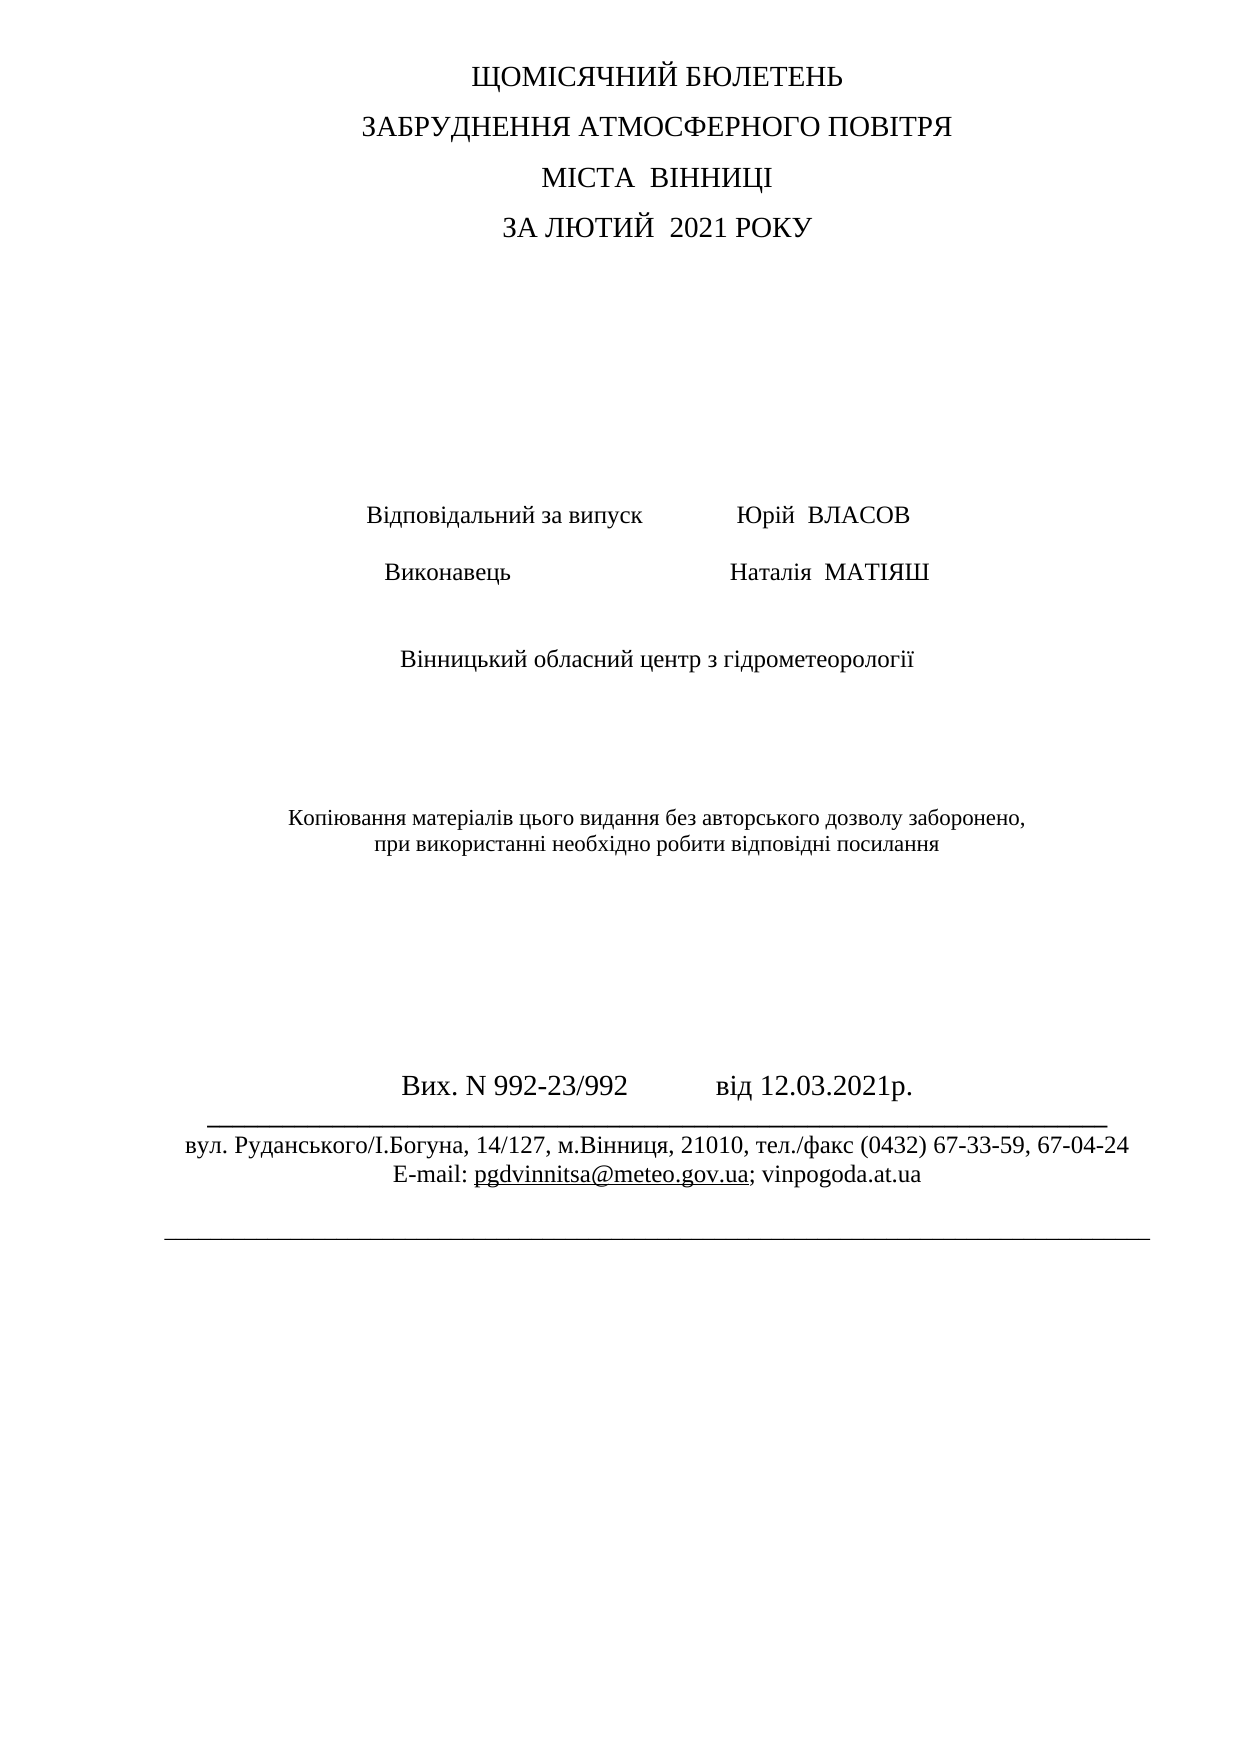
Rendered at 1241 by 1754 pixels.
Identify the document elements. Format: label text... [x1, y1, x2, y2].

text ЗА ЛЮТИЙ 2021 РОКУ [103, 210, 1152, 243]
text Виконавець Наталія МАТІЯШ [103, 557, 1152, 586]
text Вих. N 992-23/992 від 12.03.2021р. [103, 1068, 1152, 1101]
text МІСТА ВІННИЦІ [103, 160, 1152, 193]
text Вінницький обласний центр з гідрометеорології [103, 644, 1152, 672]
text ЗАБРУДНЕННЯ АТМОСФЕРНОГО ПОВІТРЯ [103, 109, 1152, 143]
text E-mail: pgdvinnitsa@meteo.gov.ua; vinpogoda.at.ua [103, 1159, 1152, 1187]
text при використанні необхідно робити відповідні посилання [103, 831, 1152, 857]
text Відповідальний за випуск Юрій ВЛАСОВ [251, 500, 1152, 529]
text ______________________________________________________________________________________ [103, 1216, 1152, 1243]
text Копіювання матеріалів цього видання без авторського дозволу заборонено, [103, 804, 1152, 831]
text вул. Руданського/І.Богуна, 14/127, м.Вінниця, 21010, тел./факс (0432) 67-33-59, 67-04-24 [162, 1130, 1152, 1159]
text ________________________________________________________________________ [162, 1101, 1152, 1130]
text ЩОМІСЯЧНИЙ БЮЛЕТЕНЬ [103, 59, 1152, 93]
